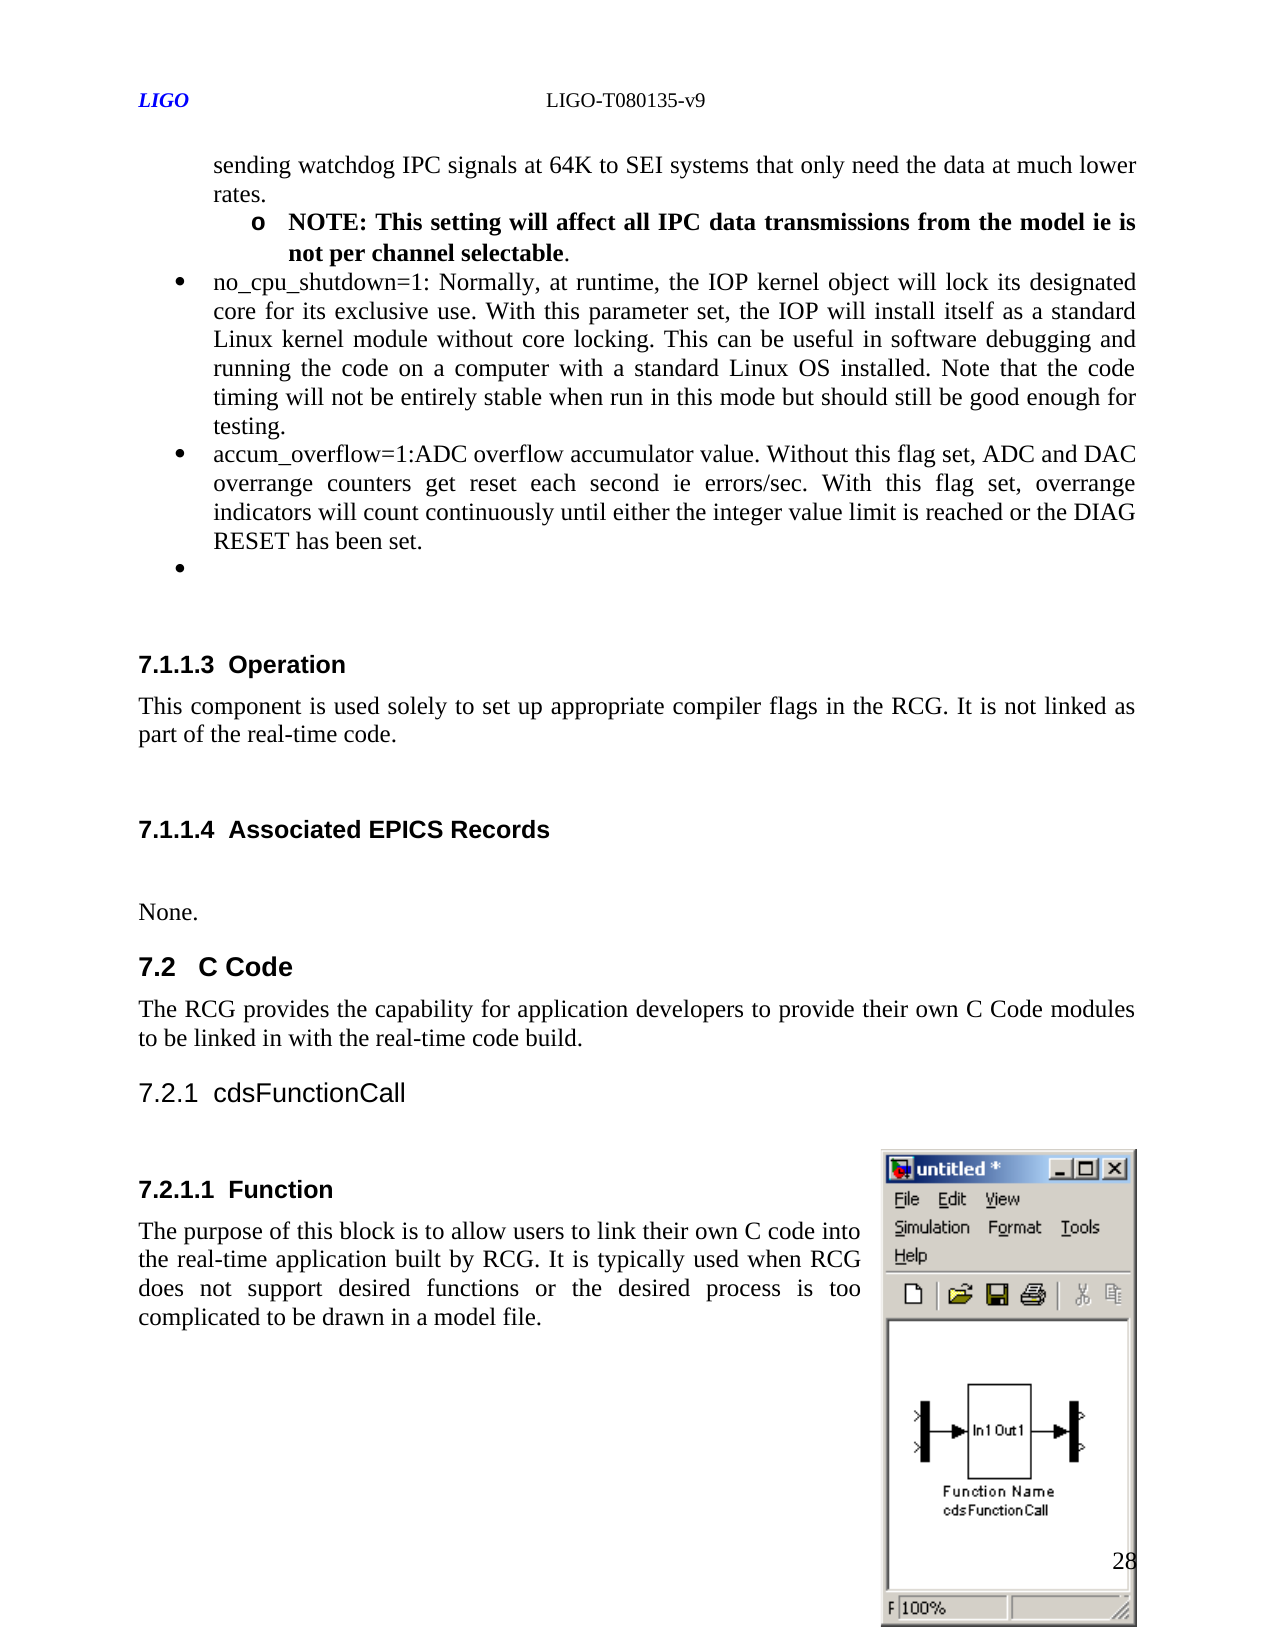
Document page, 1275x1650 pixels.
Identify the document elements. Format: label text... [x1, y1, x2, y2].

list no_cpu_shutdown=1: Normally, at runtime, the IOP kernel object will lock its designated core for its exclusive use. With this parameter set, the IOP will install itself as a standard Linux kernel module without core locking. This can be useful in software debugging and running the code on a computer with a standard Linux OS installed. Note that the code timing will not be entirely stable when run in this mode but should still be good enough for testing. [176, 267, 1137, 439]
list NOTE: This setting will affect all IPC data transmissions from the model ie is not per channel selectable. [251, 207, 1137, 267]
text None. [138, 897, 1137, 926]
text The purpose of this block is to allow users to link their own C code into the real-time application built by RCG. It is typically used when RCG does not support desired functions or the desired process is too complicated to be drawn in a model file. [138, 1216, 880, 1331]
subtitle Associated EPICS Records [138, 814, 1137, 843]
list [176, 150, 1137, 207]
subtitle Function [138, 1174, 880, 1203]
subtitle cdsFunctionCall [138, 1077, 1137, 1108]
subtitle Operation [138, 649, 1137, 678]
list accum_overflow=1:ADC overflow accumulator value. Without this flag set, ADC and DAC overrange counters get reset each second ie errors/sec. With this flag set, overrange indicators will count continuously until either the integer value limit is reached or the DIAG RESET has been set. [176, 439, 1137, 554]
subtitle C Code [138, 951, 1137, 982]
picture [880, 1149, 1137, 1627]
text This component is used solely to set up appropriate compiler flags in the RCG. It is not linked as part of the real-time code. [138, 691, 1137, 748]
text The RCG provides the capability for application developers to provide their own C Code modules to be linked in with the real-time code build. [138, 994, 1137, 1052]
